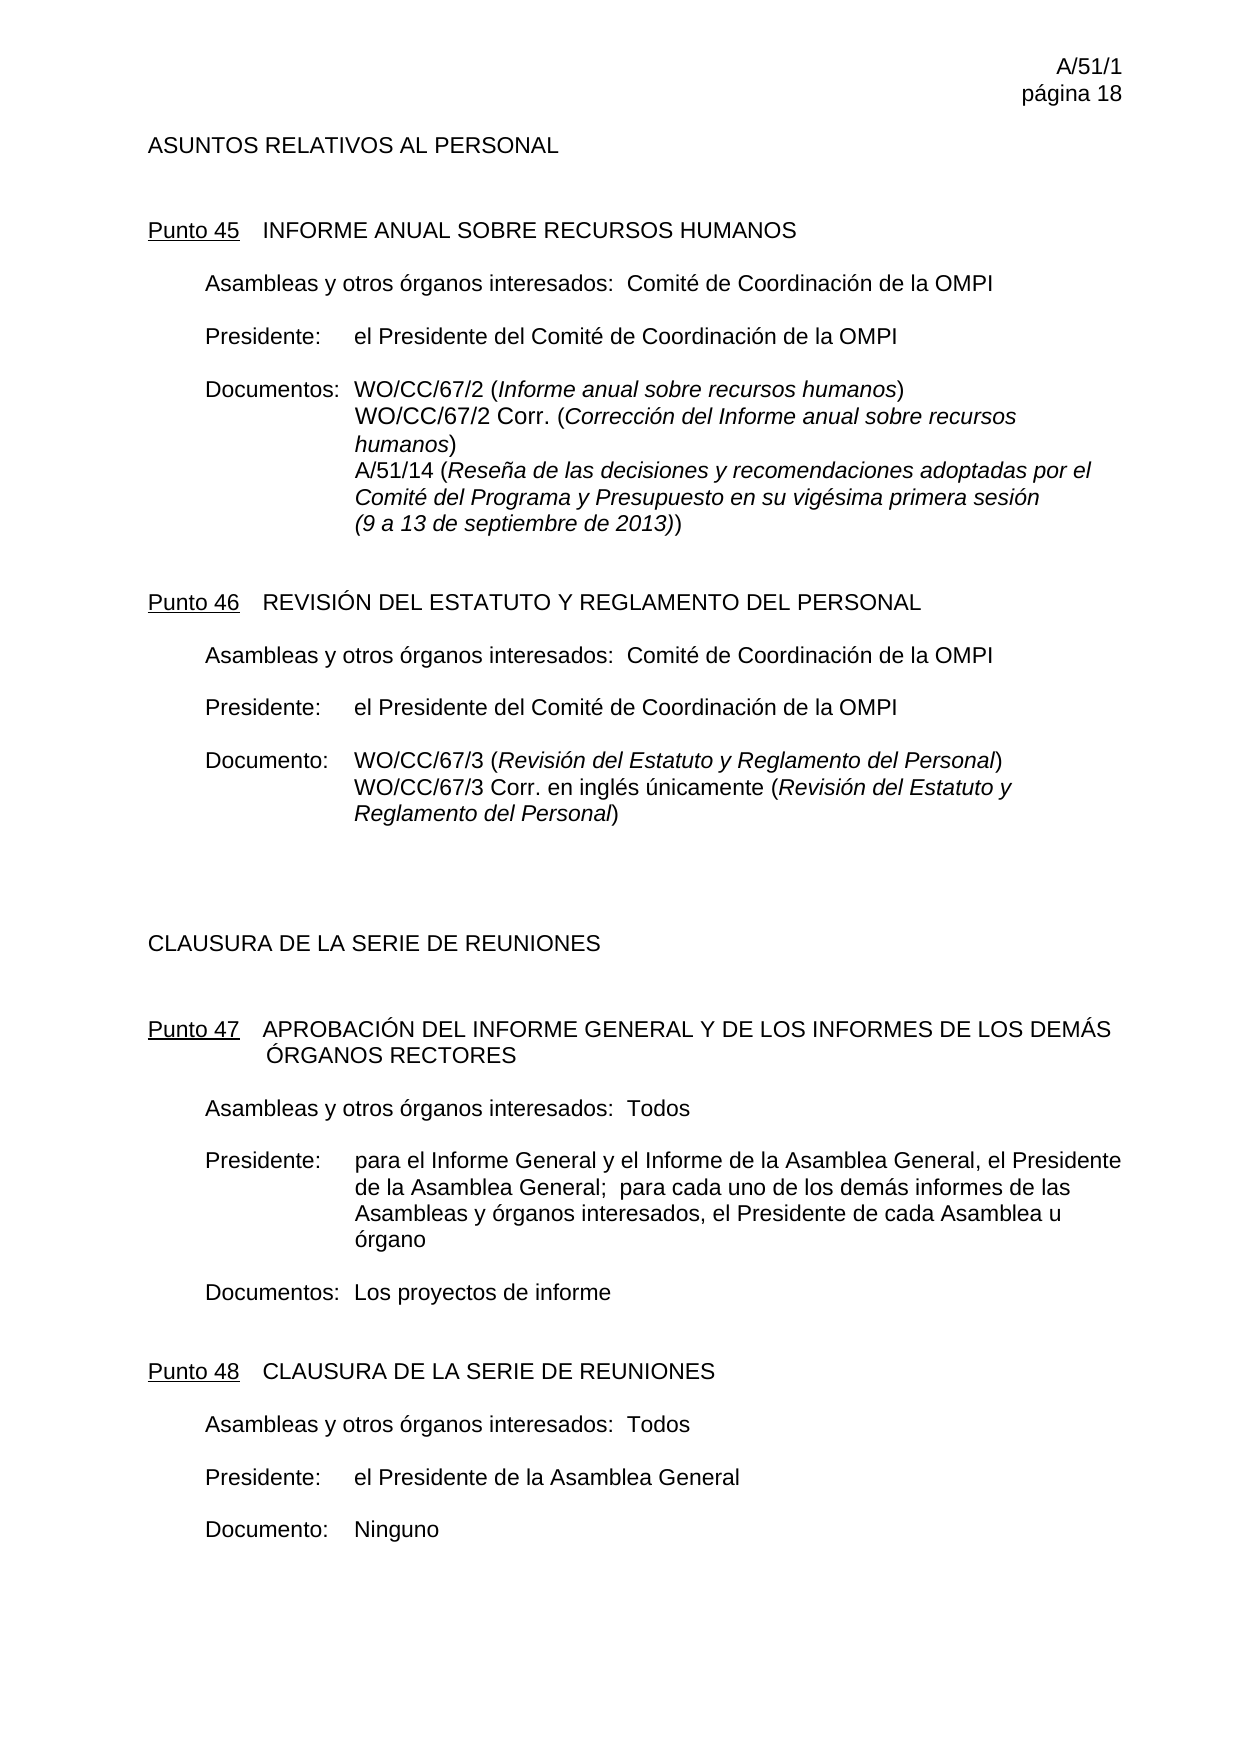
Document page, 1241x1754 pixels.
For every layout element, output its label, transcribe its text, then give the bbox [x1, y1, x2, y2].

text Punto 47 APROBACIÓN DEL INFORME GENERAL Y DE LOS INFORMES DE LOS DEMÁS ÓRGANOS RECTORES [148, 1016, 1122, 1068]
text Punto 45 INFORME ANUAL SOBRE RECURSOS HUMANOS [148, 217, 1122, 244]
text Punto 48 CLAUSURA DE LA SERIE DE REUNIONES [148, 1358, 1122, 1384]
text Presidente: el Presidente del Comité de Coordinación de la OMPI [205, 323, 1122, 349]
text Documentos: WO/CC/67/2 (Informe anual sobre recursos humanos) [205, 376, 1122, 402]
text Documentos: Los proyectos de informe [205, 1279, 1122, 1305]
text Presidente: para el Informe General y el Informe de la Asamblea General, el Presidente de la Asamblea General; para cada uno de los demás informes de las Asambleas y órganos interesados, el Presidente de cada Asamblea u órgano [205, 1147, 1122, 1253]
text WO/CC/67/2 Corr. (Corrección del Informe anual sobre recursos humanos) A/51/14 (Reseña de las decisiones y recomendaciones adoptadas por el Comité del Programa y Presupuesto en su vigésima primera sesión (9 a 13 de septiembre de 2013)) [354, 402, 1122, 536]
text Asambleas y otros órganos interesados: Todos [205, 1411, 1122, 1437]
text Punto 46 REVISIÓN DEL ESTATUTO Y REGLAMENTO DEL PERSONAL [148, 589, 1122, 615]
text Presidente: el Presidente de la Asamblea General [205, 1463, 1122, 1490]
subtitle CLAUSURA DE LA SERIE DE REUNIONES [148, 930, 1122, 957]
text Presidente: el Presidente del Comité de Coordinación de la OMPI [205, 694, 1122, 721]
subtitle asuntos relativos al personal [148, 132, 1122, 158]
text Documento: WO/CC/67/3 (Revisión del Estatuto y Reglamento del Personal) WO/CC/67/3 Corr. en inglés únicamente (Revisión del Estatuto y Reglamento del Personal) [205, 747, 1122, 826]
text Asambleas y otros órganos interesados: Todos [205, 1094, 1122, 1121]
text Documento: Ninguno [205, 1516, 1122, 1543]
text Asambleas y otros órganos interesados: Comité de Coordinación de la OMPI [205, 642, 1122, 668]
text Asambleas y otros órganos interesados: Comité de Coordinación de la OMPI [205, 270, 1122, 297]
